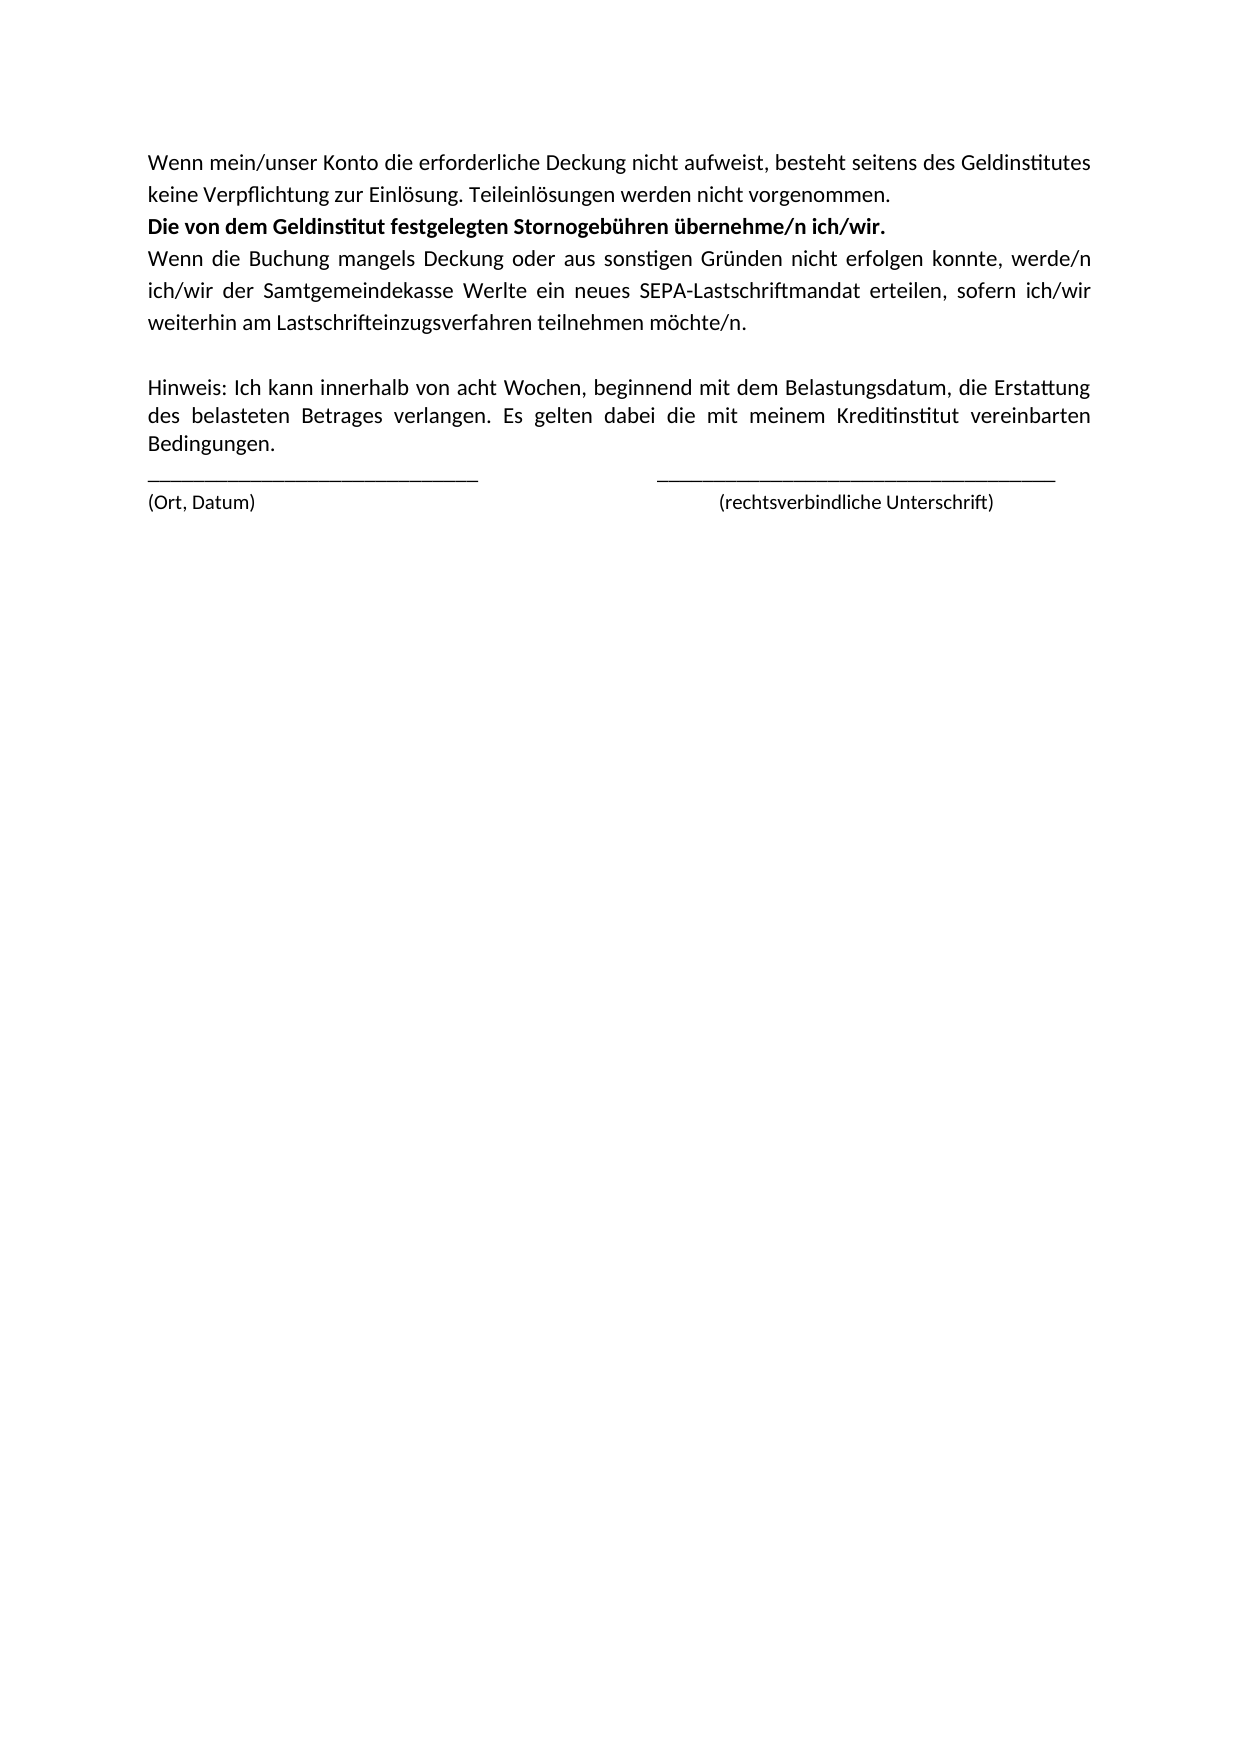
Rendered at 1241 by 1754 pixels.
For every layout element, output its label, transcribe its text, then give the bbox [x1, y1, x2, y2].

text Die von dem Geldinstitut festgelegten Stornogebühren übernehme/n ich/wir. [148, 212, 1093, 240]
text Wenn die Buchung mangels Deckung oder aus sonstigen Gründen nicht erfolgen konnte, werde/n ich/wir der Samtgemeindekasse Werlte ein neues SEPA-Lastschriftmandat erteilen, sofern ich/wir weiterhin am Lastschrifteinzugsverfahren teilnehmen möchte/n. [148, 244, 1093, 337]
text Wenn mein/unser Konto die erforderliche Deckung nicht aufweist, besteht seitens des Geldinstitutes keine Verpflichtung zur Einlösung. Teileinlösungen werden nicht vorgenommen. [148, 148, 1093, 208]
text _____________________________ ___________________________________ [148, 457, 1093, 485]
text (Ort, Datum) (rechtsverbindliche Unterschrift) [148, 489, 1093, 514]
text Hinweis: Ich kann innerhalb von acht Wochen, beginnend mit dem Belastungsdatum, die Erstattung des belasteten Betrages verlangen. Es gelten dabei die mit meinem Kreditinstitut vereinbarten Bedingungen. [148, 373, 1093, 457]
